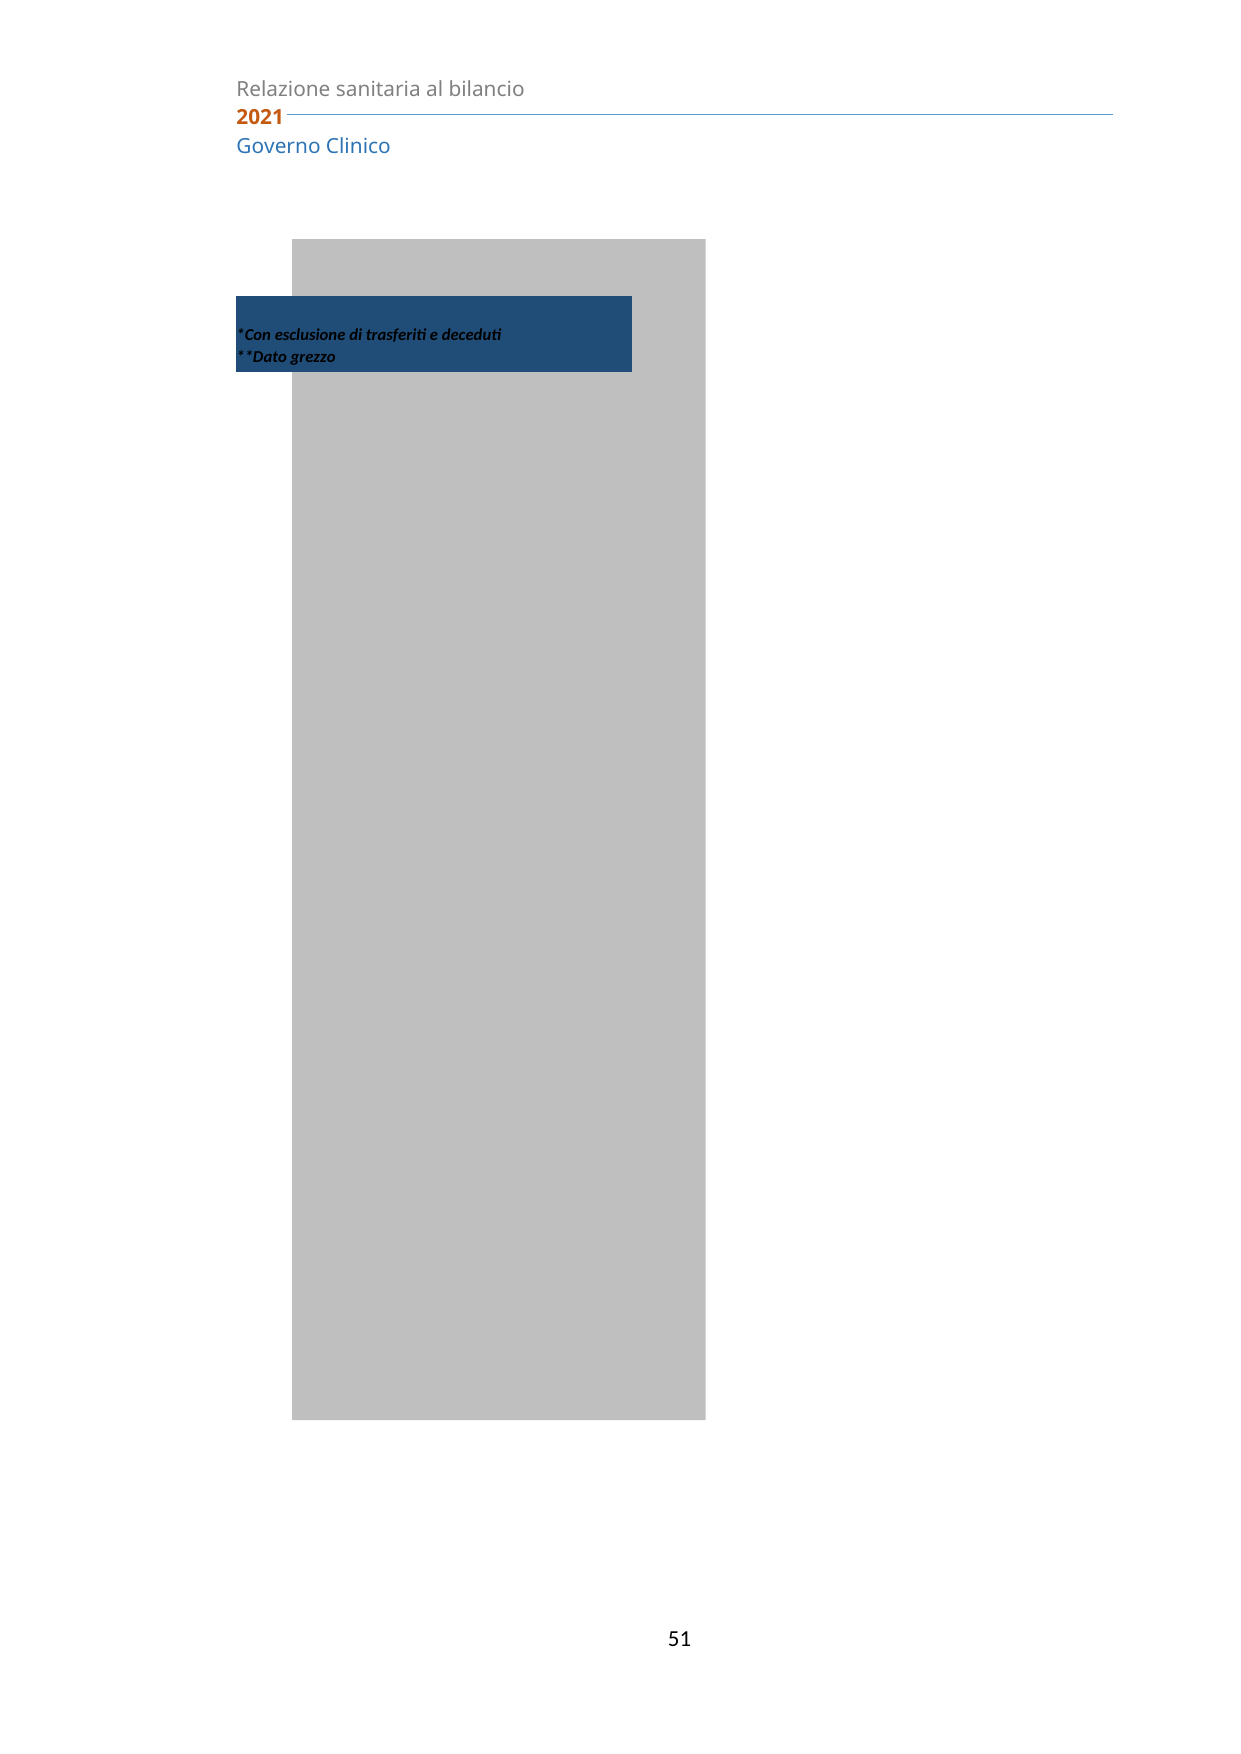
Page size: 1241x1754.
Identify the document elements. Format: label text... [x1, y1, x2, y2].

list **Dato grezzo [236, 346, 1122, 367]
list *Con esclusione di trasferiti e deceduti [236, 324, 1122, 345]
